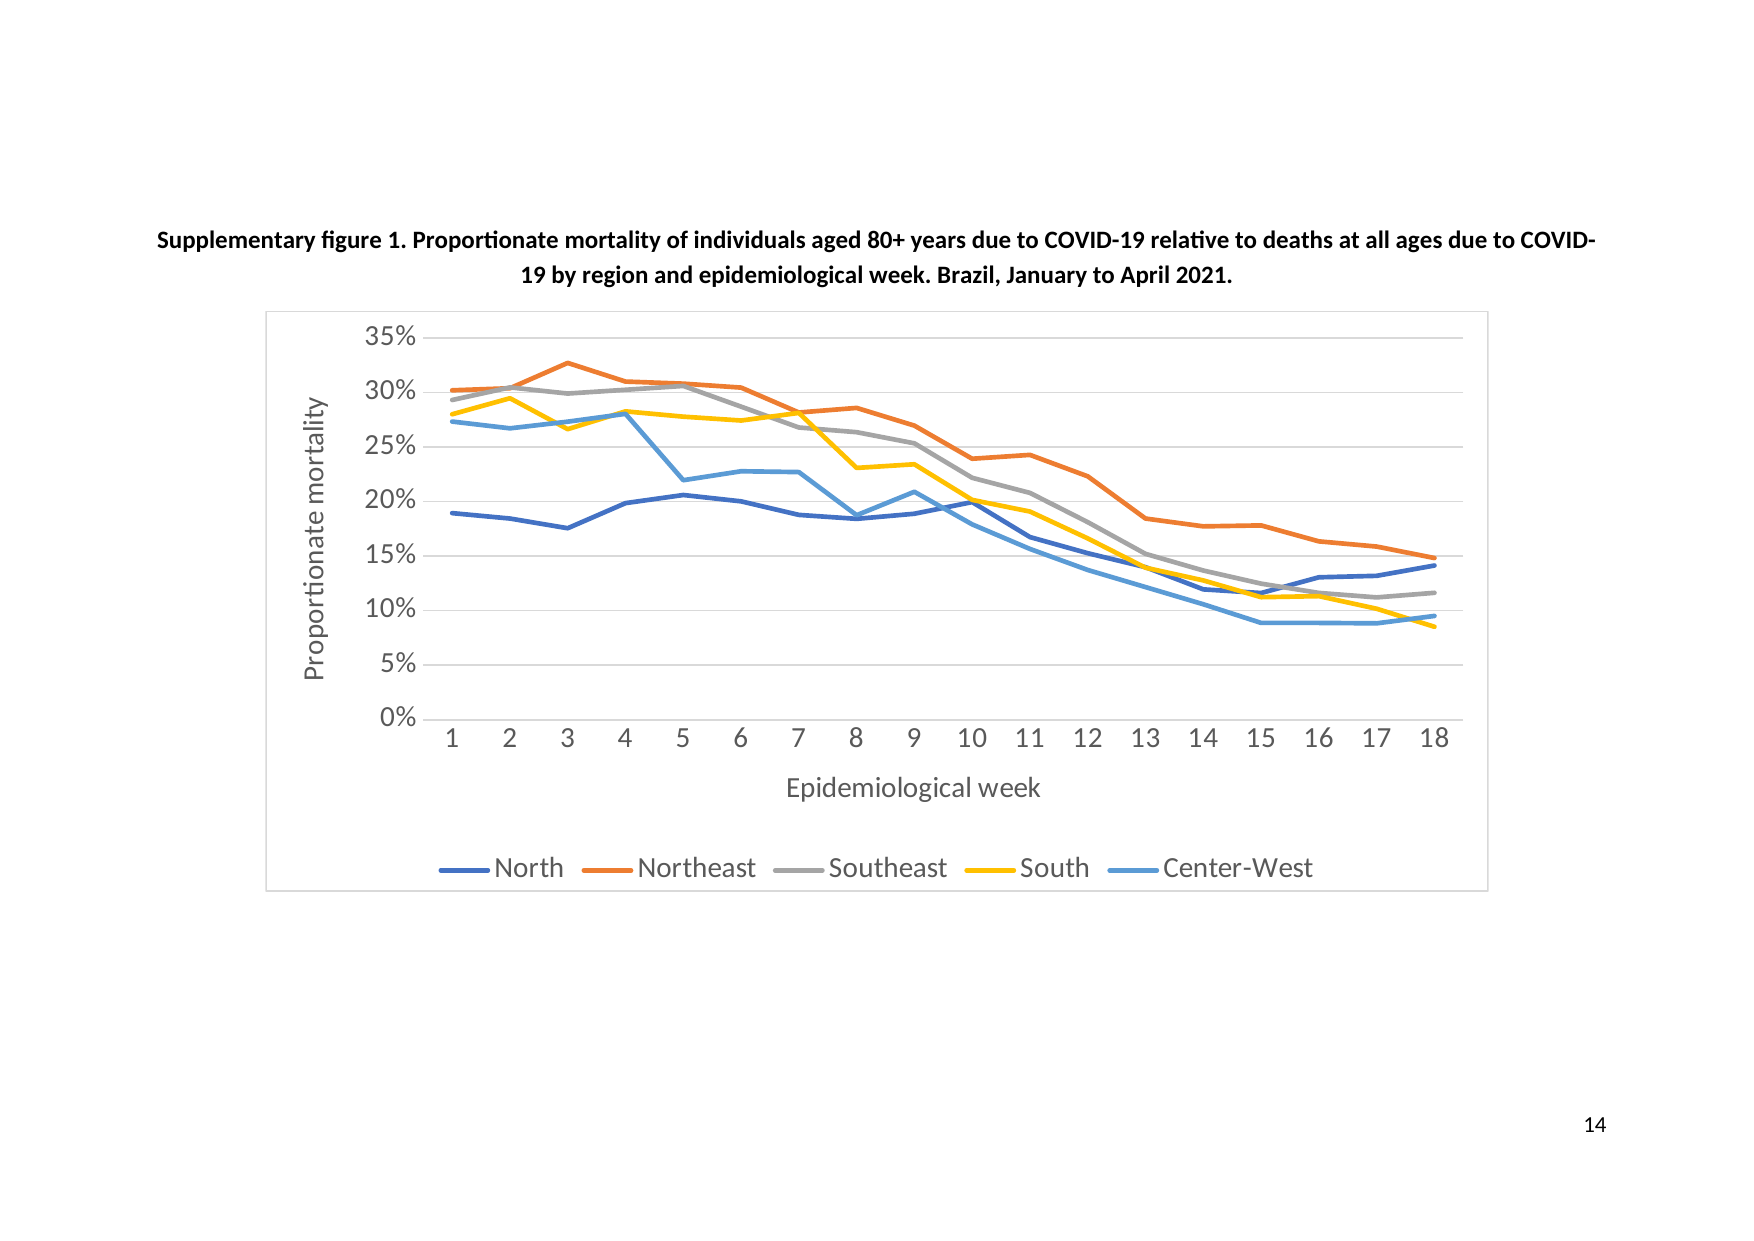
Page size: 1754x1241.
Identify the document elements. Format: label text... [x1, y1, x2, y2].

text Supplementary figure 1. Proportionate mortality of individuals aged 80+ years due to COVID-19 relative to deaths at all ages due to COVID-19 by region and epidemiological week. Brazil, January to April 2021. [148, 224, 1606, 289]
